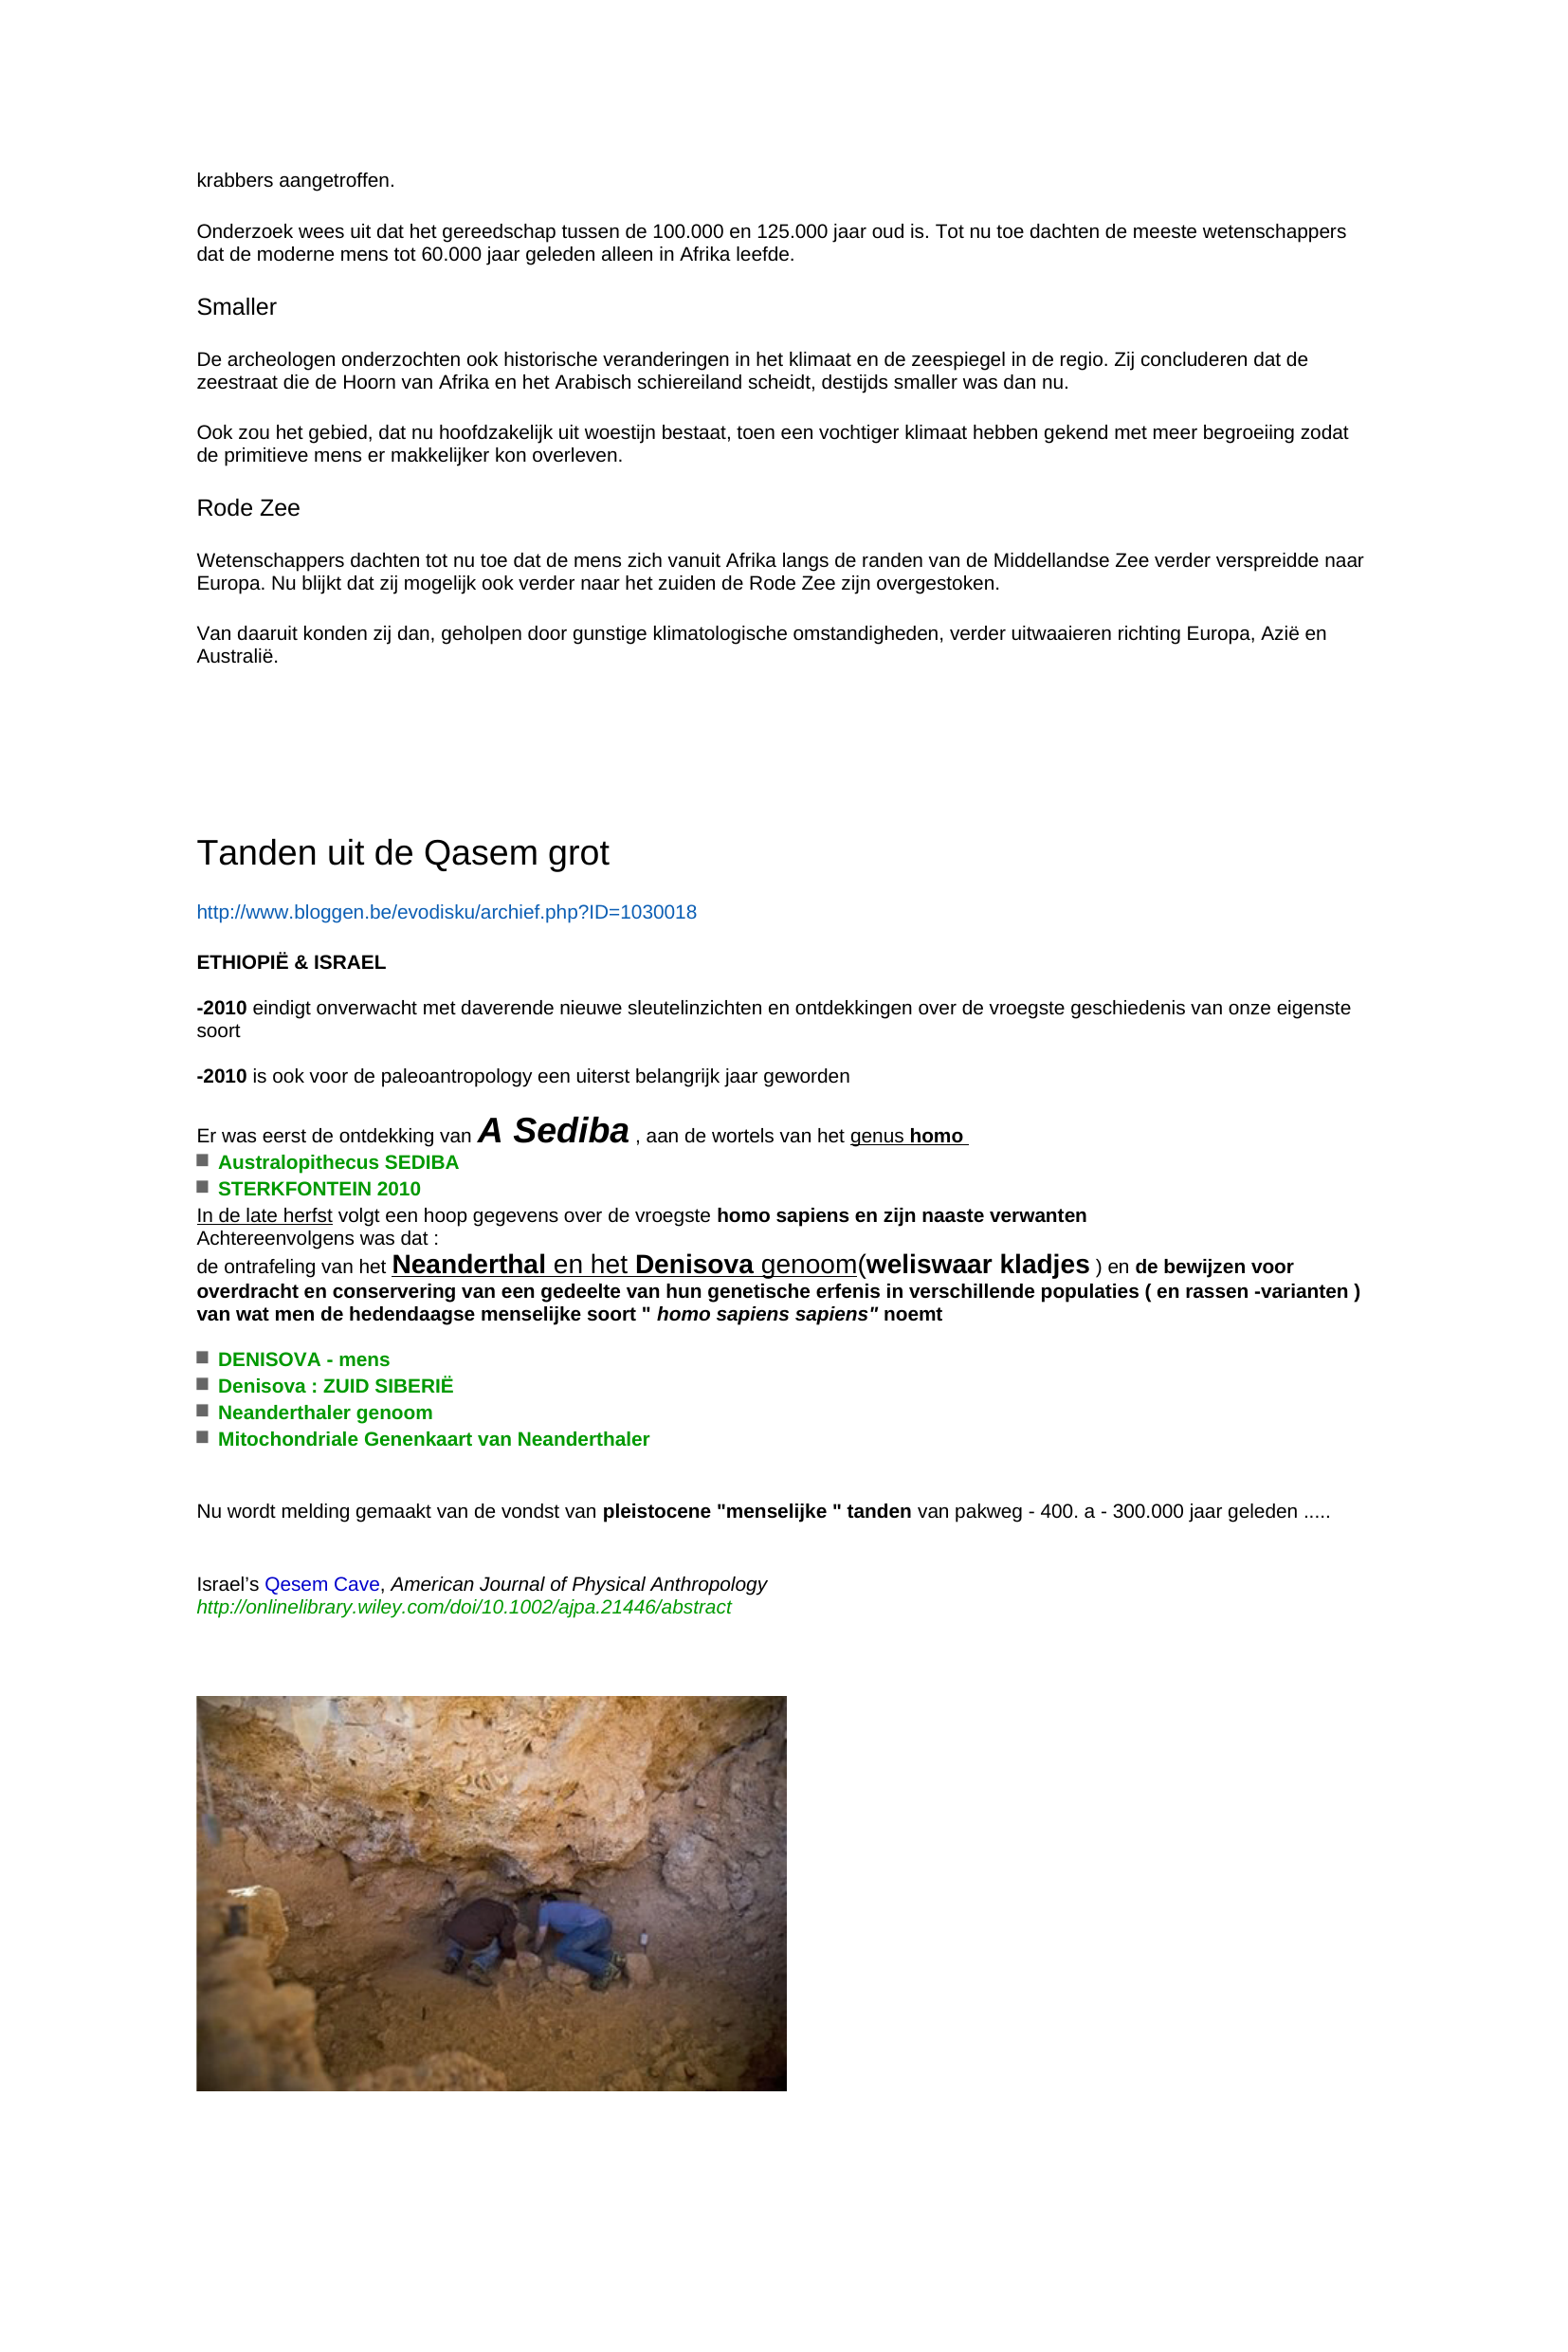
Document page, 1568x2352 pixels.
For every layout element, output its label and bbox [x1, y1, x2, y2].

picture [196, 1376, 218, 1394]
table_header [195, 140, 1370, 2092]
picture [196, 1177, 218, 1196]
picture [196, 1401, 218, 1420]
picture [196, 1348, 218, 1367]
picture [196, 1696, 787, 2091]
picture [196, 1151, 218, 1170]
picture [196, 1429, 218, 1447]
